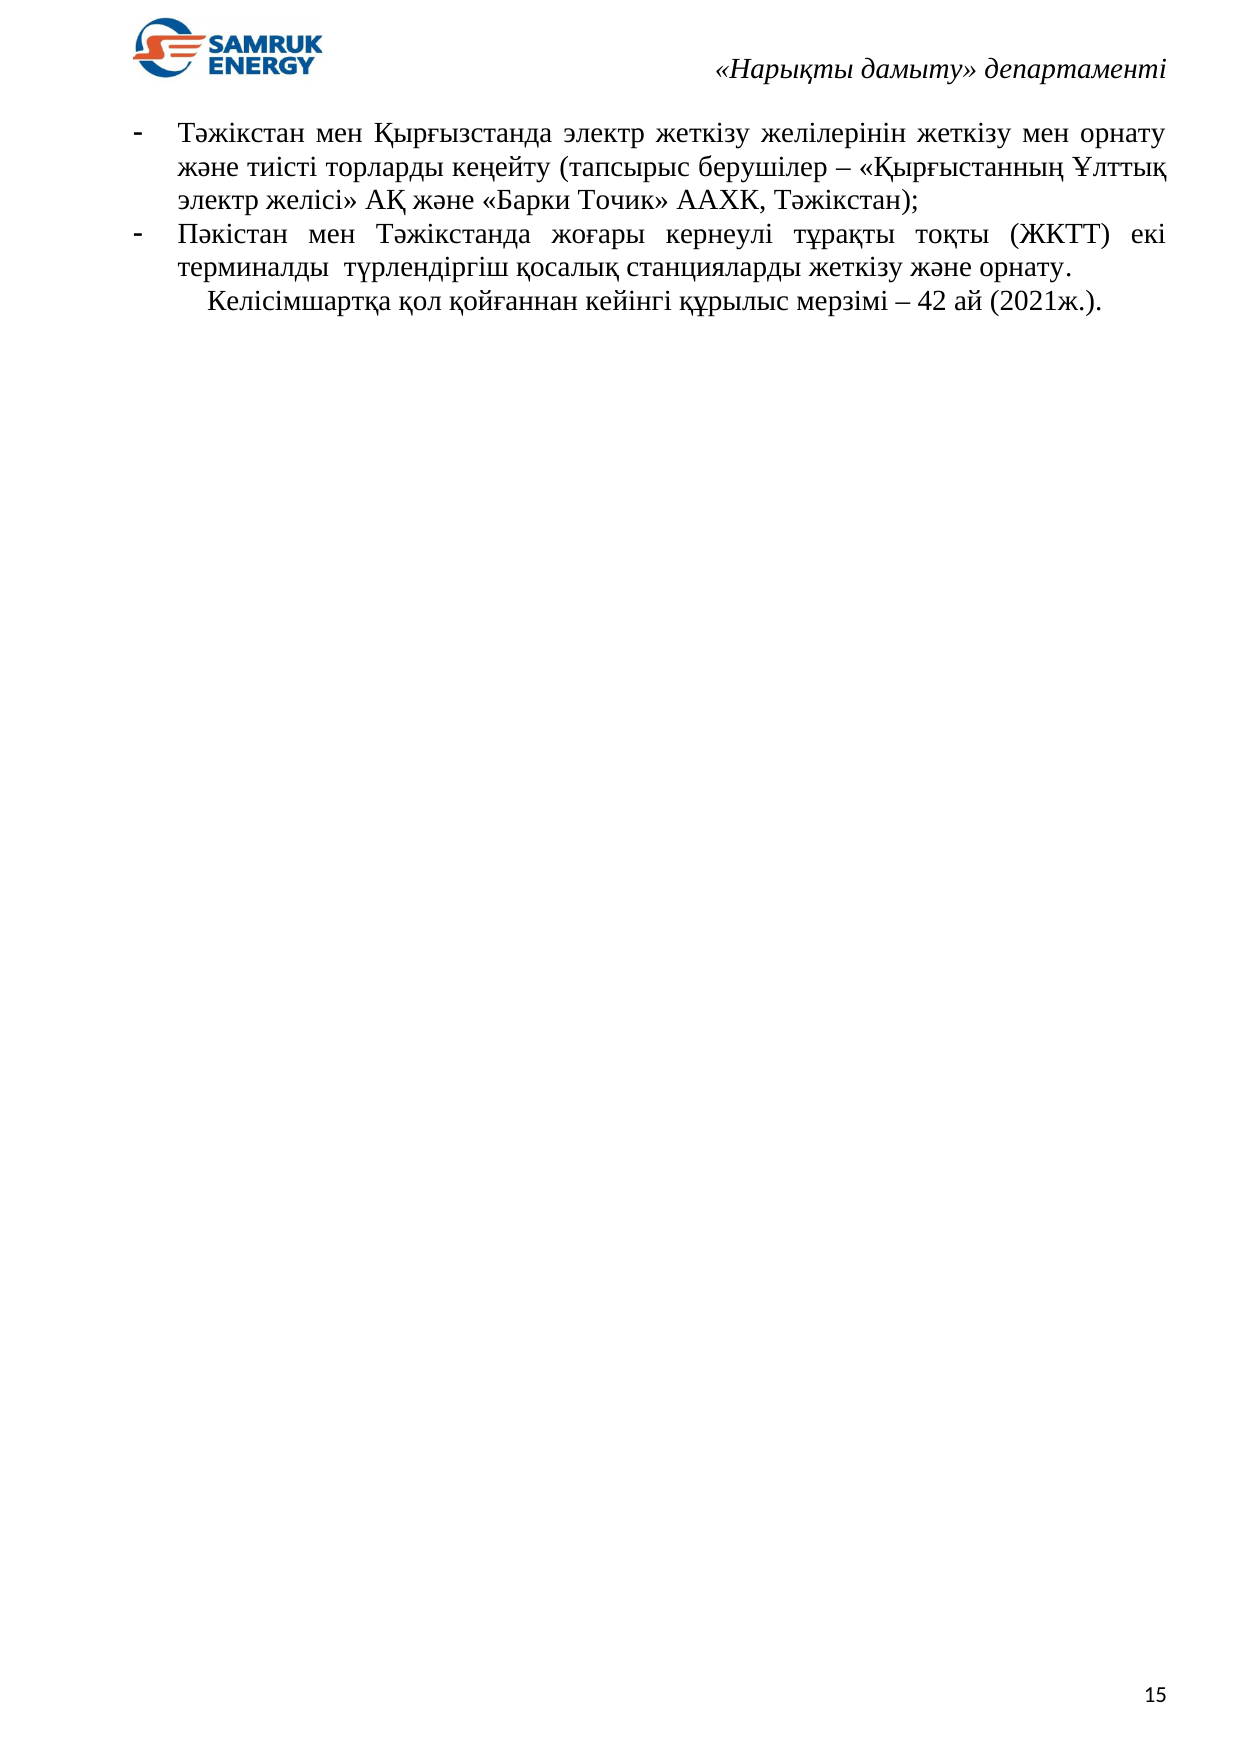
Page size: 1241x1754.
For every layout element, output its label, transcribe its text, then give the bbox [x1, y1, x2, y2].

text Келісімшартқа қол қойғаннан кейінгі құрылыс мерзімі – 42 ай (2021ж.). [133, 283, 1167, 317]
picture [132, 17, 323, 82]
list Пәкістан мен Тәжікстанда жоғары кернеулі тұрақты тоқты (ЖКТТ) екі терминалды түрлендіргіш қосалық станцияларды жеткізу және орнату. [133, 216, 1167, 283]
list Тәжікстан мен Қырғызстанда электр жеткізу желілерінін жеткізу мен орнату және тиісті торларды кеңейту (тапсырыс берушілер – «Қырғыстанның Ұлттық электр желісі» АҚ және «Барки Точик» ААХК, Тәжікстан); [133, 115, 1167, 216]
